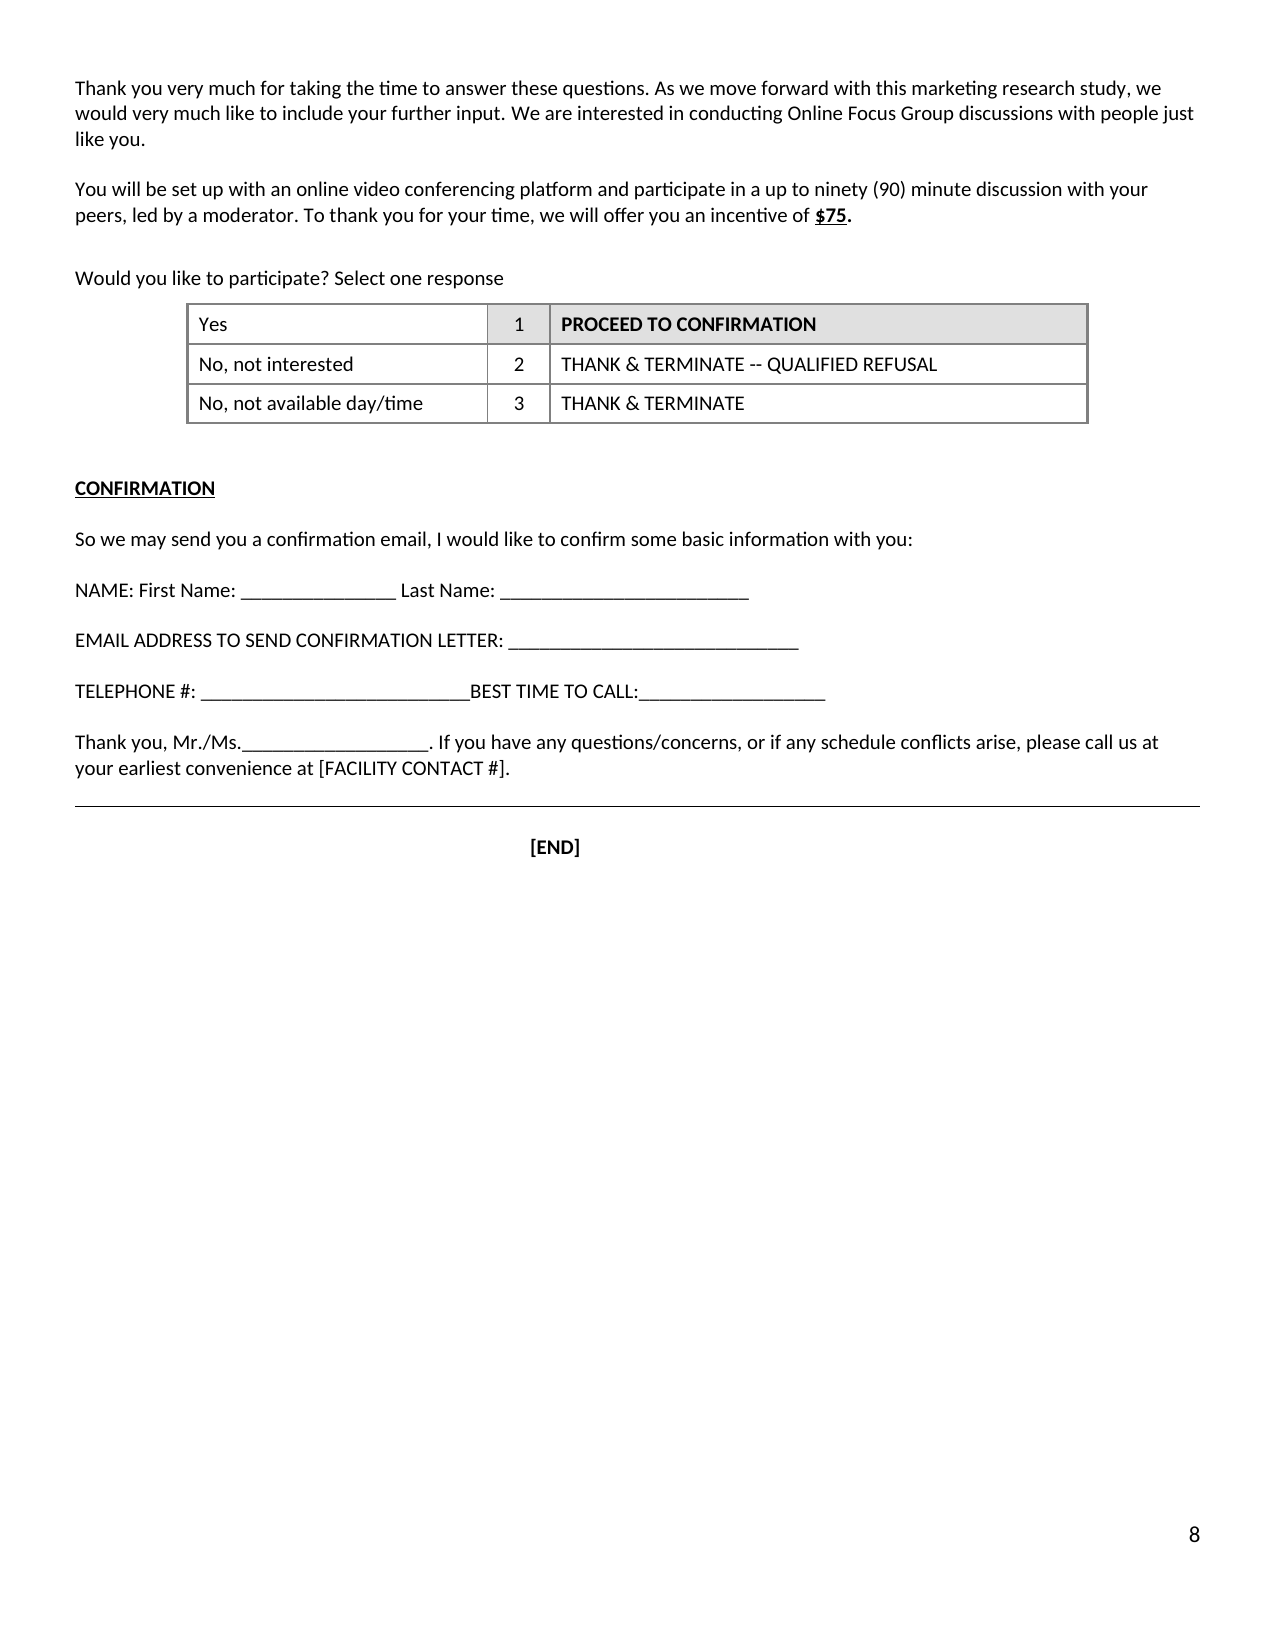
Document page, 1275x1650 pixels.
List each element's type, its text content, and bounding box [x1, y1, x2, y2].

subtitle CONFIRMATION [75, 475, 1200, 501]
table_header 1 [488, 305, 549, 343]
text EMAIL ADDRESS TO SEND CONFIRMATION LETTER: ____________________________ [75, 628, 1200, 653]
text You will be set up with an online video conferencing platform and participate in a up to ninety (90) minute discussion with your peers, led by a moderator. To thank you for your time, we will offer you an incentive of $75. [75, 177, 1200, 227]
table_cell 2 [488, 345, 549, 383]
table_header Yes [189, 305, 487, 343]
text Thank you very much for taking the time to answer these questions. As we move forward with this marketing research study, we would very much like to include your further input. We are interested in conducting Online Focus Group discussions with people just like you. [75, 75, 1200, 151]
table_cell No, not interested [189, 345, 487, 383]
table_cell 3 [488, 385, 549, 422]
table_cell No, not available day/time [189, 385, 487, 422]
text Thank you, Mr./Ms.__________________. If you have any questions/concerns, or if any schedule conflicts arise, please call us at your earliest convenience at [FACILITY CONTACT #]. [75, 729, 1200, 780]
text [END] [75, 834, 1200, 859]
text NAME: First Name: _______________ Last Name: ________________________ [75, 577, 1200, 602]
text So we may send you a confirmation email, I would like to confirm some basic information with you: [75, 526, 1200, 551]
text Would you like to participate? Select one response [75, 265, 1200, 291]
table_header PROCEED TO CONFIRMATION [551, 305, 1086, 343]
table_cell THANK & TERMINATE -- QUALIFIED REFUSAL [551, 345, 1086, 383]
text TELEPHONE #: __________________________BEST TIME TO CALL:__________________ [75, 678, 1200, 704]
table_cell THANK & TERMINATE [551, 385, 1086, 422]
